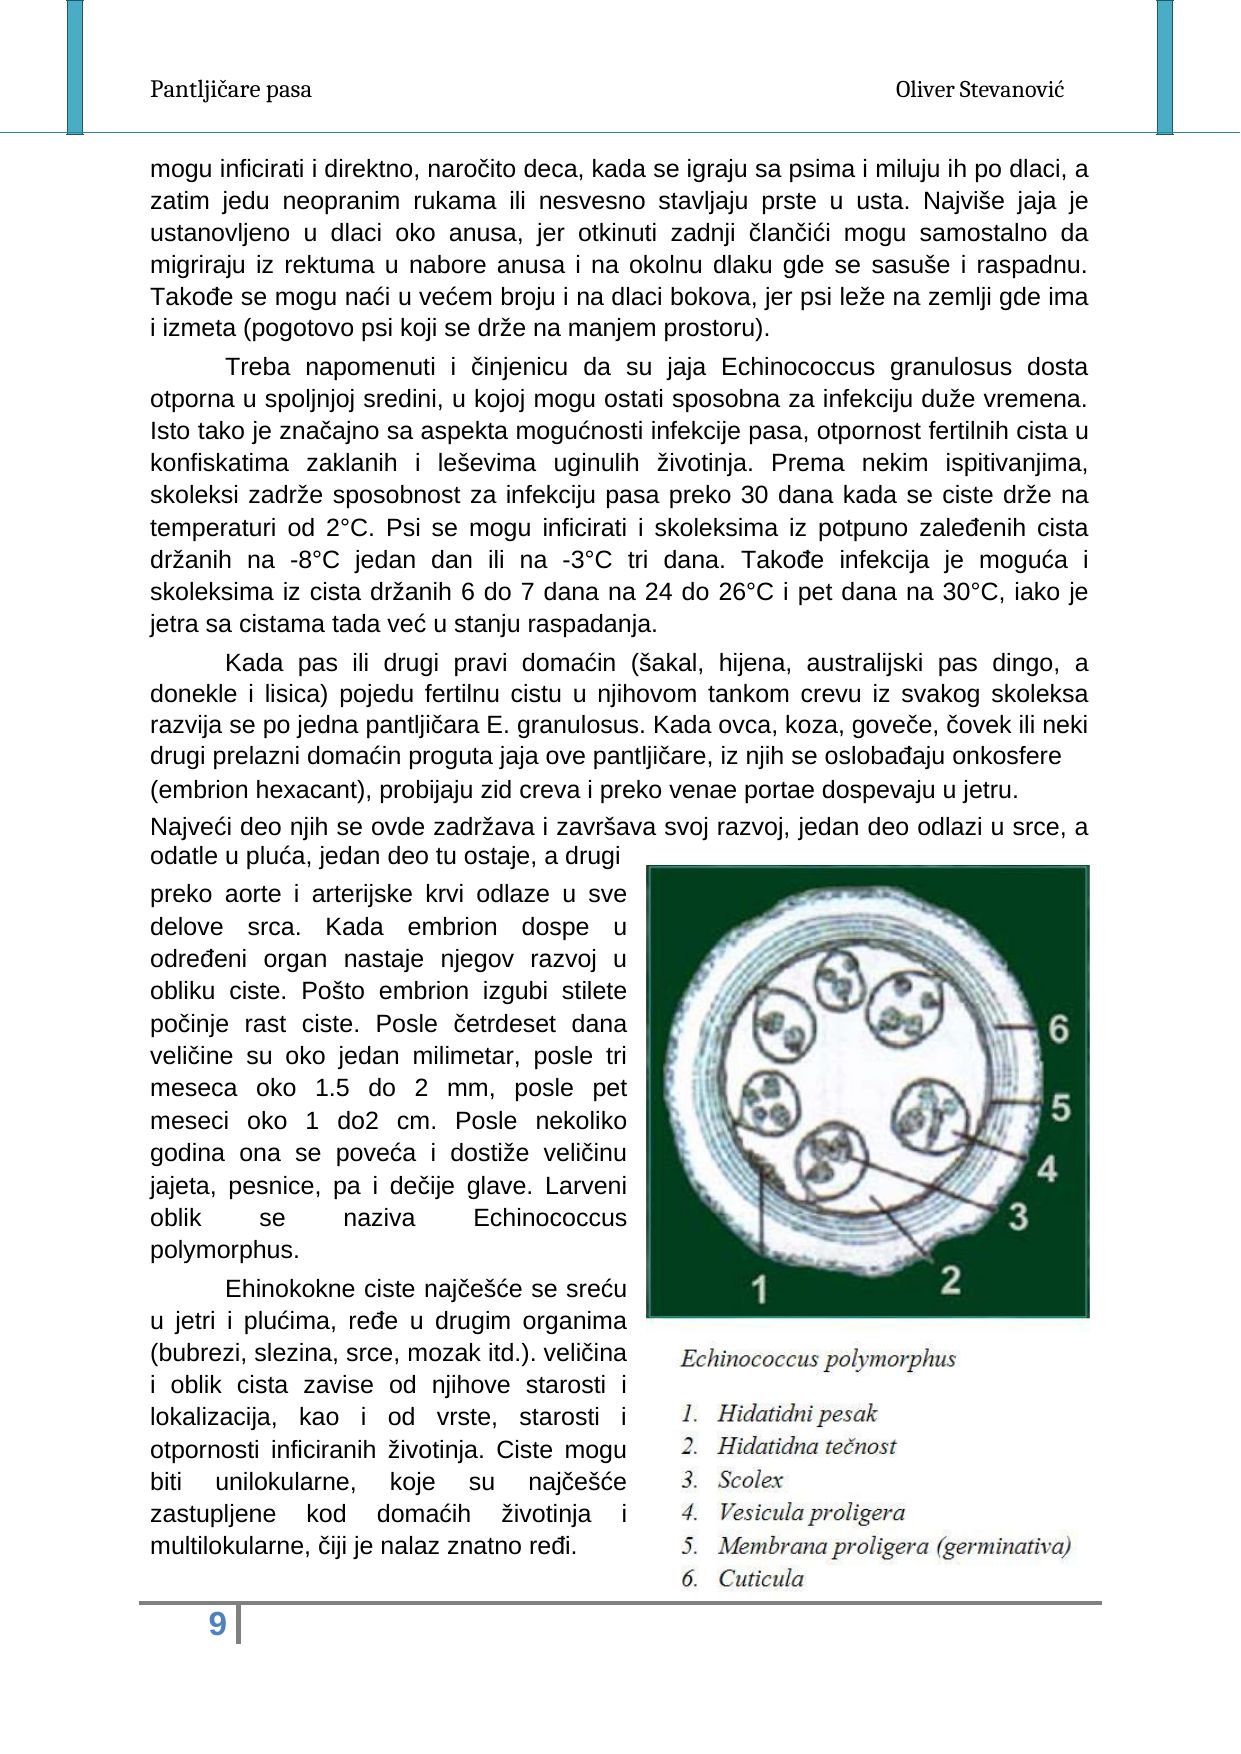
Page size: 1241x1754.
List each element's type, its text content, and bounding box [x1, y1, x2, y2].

text 9 [208, 1604, 1090, 1643]
text Kada pas ili drugi pravi domaćin (šakal, hijena, australijski pas dingo, a donekle i lisica) pojedu fertilnu cistu u njihovom tankom crevu iz svakog skoleksa razvija se po jedna pantljičara E. granulosus. Kada ovca, koza, goveče, čovek ili neki drugi prelazni domaćin proguta jaja ove pantljičare, iz njih se oslobađaju onkosfere [150, 648, 1090, 770]
text Treba napomenuti i činjenicu da su jaja Echinococcus granulosus dosta otporna u spoljnjoj sredini, u kojoj mogu ostati sposobna za infekciju duže vremena. Isto tako je značajno sa aspekta mogućnosti infekcije pasa, otpornost fertilnih cista u konfiskatima zaklanih i leševima uginulih životinja. Prema nekim ispitivanjima, skoleksi zadrže sposobnost za infekciju pasa preko 30 dana kada se ciste drže na temperaturi od 2°C. Psi se mogu inficirati i skoleksima iz potpuno zaleđenih cista držanih na -8°C jedan dan ili na -3°C tri dana. Takođe infekcija je moguća i skoleksima iz cista držanih 6 do 7 dana na 24 do 26°C i pet dana na 30°C, iako je jetra sa cistama tada već u stanju raspadanja. [150, 352, 1090, 638]
text (embrion hexacant), probijaju zid creva i preko venae portae dospevaju u jetru. [150, 775, 1090, 803]
picture [645, 865, 1091, 1601]
text Ehinokokne ciste najčešće se sreću u jetri i plućima, ređe u drugim organima (bubrezi, slezina, srce, mozak itd.). veličina i oblik cista zavise od njihove starosti i lokalizacija, kao i od vrste, starosti i otpornosti inficiranih životinja. Ciste mogu biti unilokularne, koje su najčešće zastupljene kod domaćih životinja i multilokularne, čiji je nalaz znatno ređi. [150, 1274, 628, 1560]
text preko aorte i arterijske krvi odlaze u sve delove srca. Kada embrion dospe u određeni organ nastaje njegov razvoj u obliku ciste. Pošto embrion izgubi stilete počinje rast ciste. Posle četrdeset dana veličine su oko jedan milimetar, posle tri meseca oko 1.5 do 2 mm, posle pet meseci oko 1 do2 cm. Posle nekoliko godina ona se poveća i dostiže veličinu jajeta, pesnice, pa i dečije glave. Larveni oblik se naziva Echinococcus polymorphus. [150, 879, 628, 1264]
text Pantljičare pasa Oliver Stevanović [150, 75, 1090, 103]
text Najveći deo njih se ovde zadržava i završava svoj razvoj, jedan deo odlazi u srce, a odatle u pluća, jedan deo tu ostaje, a drugi [150, 813, 1090, 869]
text mogu inficirati i direktno, naročito deca, kada se igraju sa psima i miluju ih po dlaci, a zatim jedu neopranim rukama ili nesvesno stavljaju prste u usta. Najviše jaja je ustanovljeno u dlaci oko anusa, jer otkinuti zadnji člančići mogu samostalno da migriraju iz rektuma u nabore anusa i na okolnu dlaku gde se sasuše i raspadnu. Takođe se mogu naći u većem broju i na dlaci bokova, jer psi leže na zemlji gde ima i izmeta (pogotovo psi koji se drže na manjem prostoru). [150, 154, 1090, 342]
